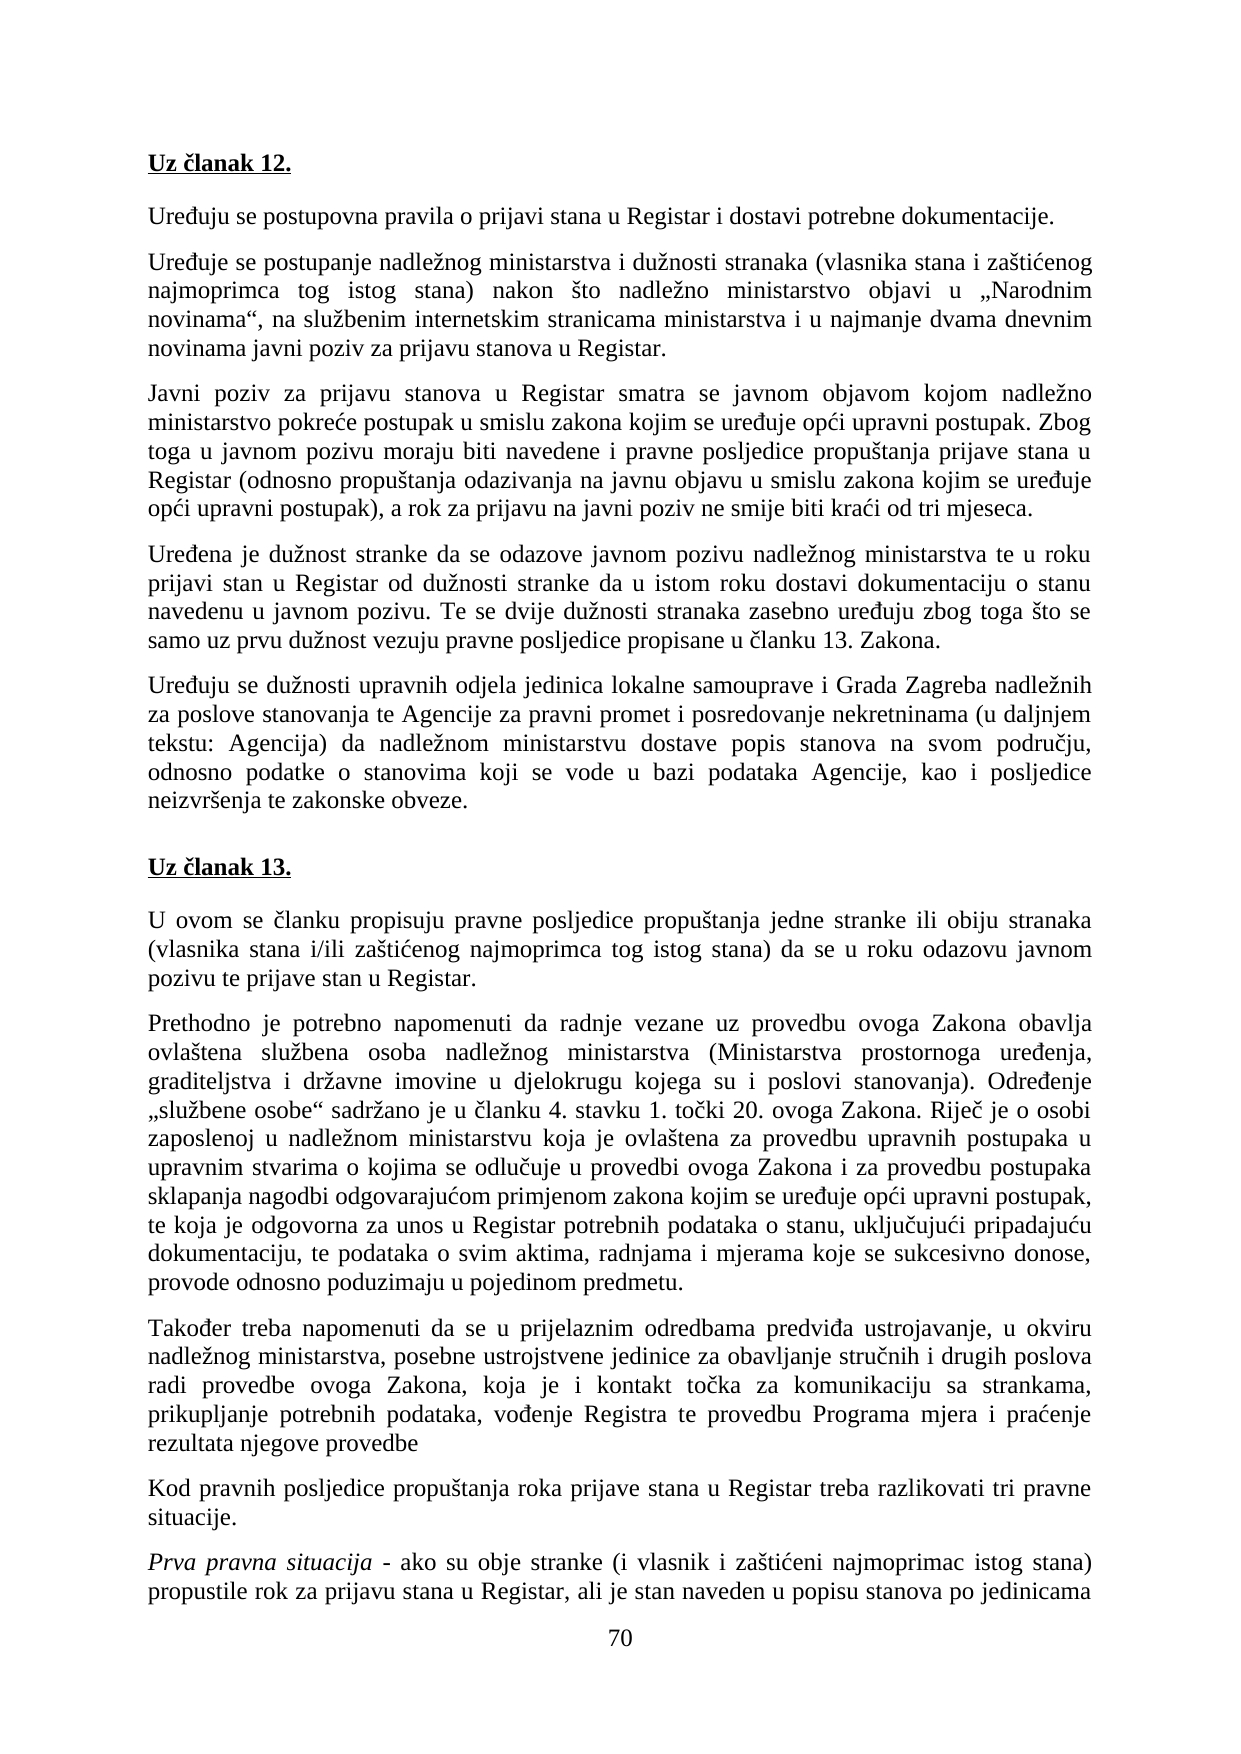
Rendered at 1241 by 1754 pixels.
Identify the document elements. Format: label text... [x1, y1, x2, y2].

text Kod pravnih posljedice propuštanja roka prijave stana u Registar treba razlikovati tri pravne situacije. [148, 1473, 1093, 1531]
text U ovom se članku propisuju pravne posljedice propuštanja jedne stranke ili obiju stranaka (vlasnika stana i/ili zaštićenog najmoprimca tog istog stana) da se u roku odazovu javnom pozivu te prijave stan u Registar. [148, 906, 1093, 992]
text Također treba napomenuti da se u prijelaznim odredbama predviđa ustrojavanje, u okviru nadležnog ministarstva, posebne ustrojstvene jedinice za obavljanje stručnih i drugih poslova radi provedbe ovoga Zakona, koja je i kontakt točka za komunikaciju sa strankama, prikupljanje potrebnih podataka, vođenje Registra te provedbu Programa mjera i praćenje rezultata njegove provedbe [148, 1313, 1093, 1456]
text Uređuju se dužnosti upravnih odjela jedinica lokalne samouprave i Grada Zagreba nadležnih za poslove stanovanja te Agencije za pravni promet i posredovanje nekretninama (u daljnjem tekstu: Agencija) da nadležnom ministarstvu dostave popis stanova na svom području, odnosno podatke o stanovima koji se vode u bazi podataka Agencije, kao i posljedice neizvršenja te zakonske obveze. [148, 671, 1093, 814]
text Uređuju se postupovna pravila o prijavi stana u Registar i dostavi potrebne dokumentacije. [148, 201, 1093, 230]
text Uređena je dužnost stranke da se odazove javnom pozivu nadležnog ministarstva te u roku prijavi stan u Registar od dužnosti stranke da u istom roku dostavi dokumentaciju o stanu navedenu u javnom pozivu. Te se dvije dužnosti stranaka zasebno uređuju zbog toga što se samo uz prvu dužnost vezuju pravne posljedice propisane u članku 13. Zakona. [148, 539, 1093, 654]
text Javni poziv za prijavu stanova u Registar smatra se javnom objavom kojom nadležno ministarstvo pokreće postupak u smislu zakona kojim se uređuje opći upravni postupak. Zbog toga u javnom pozivu moraju biti navedene i pravne posljedice propuštanja prijave stana u Registar (odnosno propuštanja odazivanja na javnu objavu u smislu zakona kojim se uređuje opći upravni postupak), a rok za prijavu na javni poziv ne smije biti kraći od tri mjeseca. [148, 378, 1093, 522]
text Prethodno je potrebno napomenuti da radnje vezane uz provedbu ovoga Zakona obavlja ovlaštena službena osoba nadležnog ministarstva (Ministarstva prostornoga uređenja, graditeljstva i državne imovine u djelokrugu kojega su i poslovi stanovanja). Određenje „službene osobe“ sadržano je u članku 4. stavku 1. točki 20. ovoga Zakona. Riječ je o osobi zaposlenoj u nadležnom ministarstvu koja je ovlaštena za provedbu upravnih postupaka u upravnim stvarima o kojima se odlučuje u provedbi ovoga Zakona i za provedbu postupaka sklapanja nagodbi odgovarajućom primjenom zakona kojim se uređuje opći upravni postupak, te koja je odgovorna za unos u Registar potrebnih podataka o stanu, uključujući pripadajuću dokumentaciju, te podataka o svim aktima, radnjama i mjerama koje se sukcesivno donose, provode odnosno poduzimaju u pojedinom predmetu. [148, 1008, 1093, 1296]
text Uređuje se postupanje nadležnog ministarstva i dužnosti stranaka (vlasnika stana i zaštićenog najmoprimca tog istog stana) nakon što nadležno ministarstvo objavi u „Narodnim novinama“, na službenim internetskim stranicama ministarstva i u najmanje dvama dnevnim novinama javni poziv za prijavu stanova u Registar. [148, 247, 1093, 362]
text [148, 1547, 1093, 1605]
